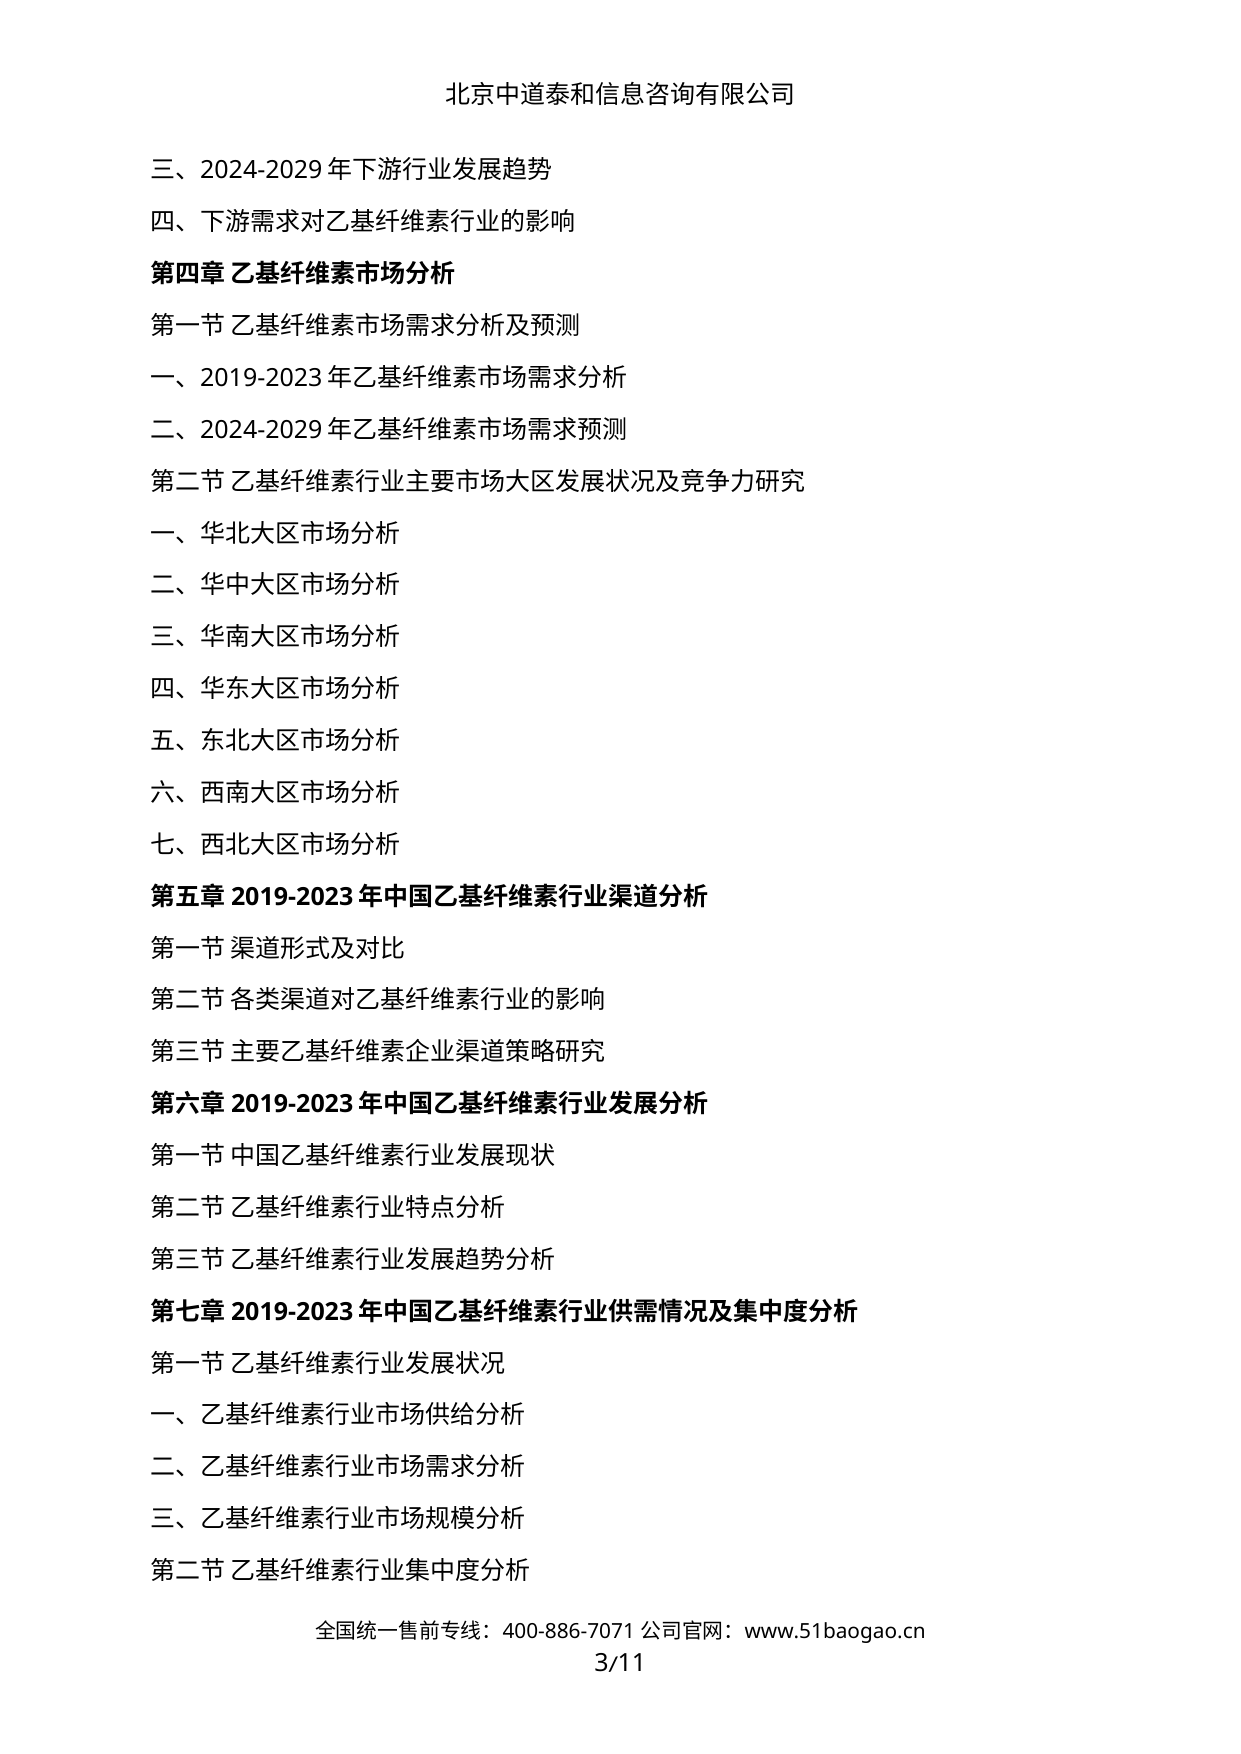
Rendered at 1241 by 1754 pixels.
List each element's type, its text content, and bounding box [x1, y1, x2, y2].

text 一、华北大区市场分析 [150, 513, 1090, 549]
text 第六章 2019-2023年中国乙基纤维素行业发展分析 [150, 1084, 1090, 1120]
text 一、乙基纤维素行业市场供给分析 [150, 1395, 1090, 1431]
text 第七章 2019-2023年中国乙基纤维素行业供需情况及集中度分析 [150, 1291, 1090, 1327]
text 六、西南大区市场分析 [150, 772, 1090, 809]
text 第二节 乙基纤维素行业集中度分析 [150, 1551, 1090, 1587]
text 第一节 乙基纤维素行业发展状况 [150, 1343, 1090, 1379]
text 一、2019-2023年乙基纤维素市场需求分析 [150, 357, 1090, 394]
text 二、乙基纤维素行业市场需求分析 [150, 1447, 1090, 1483]
text 三、2024-2029年下游行业发展趋势 [150, 150, 1090, 186]
text 第五章 2019-2023年中国乙基纤维素行业渠道分析 [150, 876, 1090, 912]
text 三、华南大区市场分析 [150, 617, 1090, 653]
text 四、下游需求对乙基纤维素行业的影响 [150, 202, 1090, 238]
text 五、东北大区市场分析 [150, 721, 1090, 757]
text 四、华东大区市场分析 [150, 669, 1090, 705]
text 第三节 主要乙基纤维素企业渠道策略研究 [150, 1032, 1090, 1068]
text 第一节 渠道形式及对比 [150, 928, 1090, 964]
text 第三节 乙基纤维素行业发展趋势分析 [150, 1239, 1090, 1276]
text 第二节 各类渠道对乙基纤维素行业的影响 [150, 980, 1090, 1016]
text 第一节 中国乙基纤维素行业发展现状 [150, 1136, 1090, 1172]
text 第二节 乙基纤维素行业特点分析 [150, 1187, 1090, 1224]
text 第二节 乙基纤维素行业主要市场大区发展状况及竞争力研究 [150, 461, 1090, 497]
text 三、乙基纤维素行业市场规模分析 [150, 1499, 1090, 1535]
text 七、西北大区市场分析 [150, 824, 1090, 861]
text 第四章 乙基纤维素市场分析 [150, 254, 1090, 290]
text 二、华中大区市场分析 [150, 565, 1090, 601]
text 第一节 乙基纤维素市场需求分析及预测 [150, 306, 1090, 342]
text 二、2024-2029年乙基纤维素市场需求预测 [150, 409, 1090, 446]
